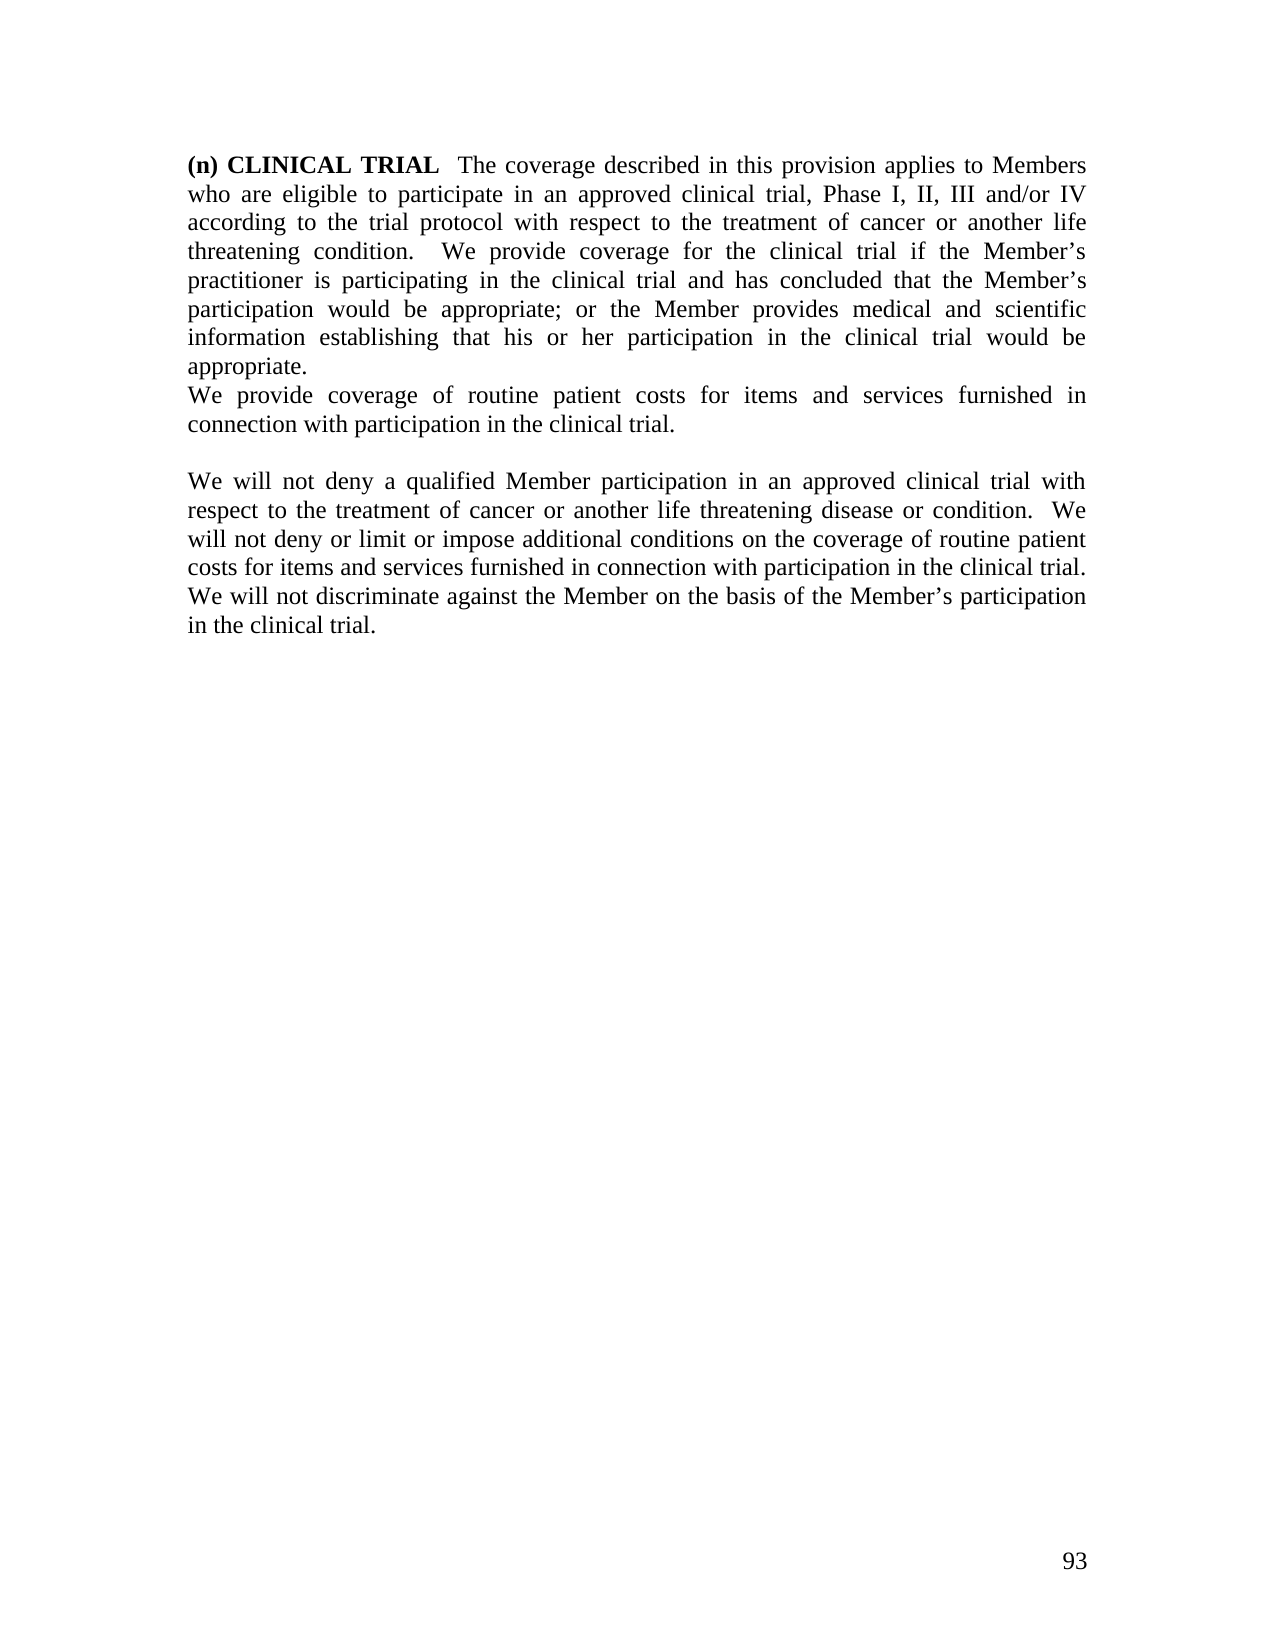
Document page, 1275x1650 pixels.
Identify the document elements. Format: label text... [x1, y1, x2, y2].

text (n) CLINICAL TRIAL The coverage described in this provision applies to Members who are eligible to participate in an approved clinical trial, Phase I, II, III and/or IV according to the trial protocol with respect to the treatment of cancer or another life threatening condition. We provide coverage for the clinical trial if the Member’s practitioner is participating in the clinical trial and has concluded that the Member’s participation would be appropriate; or the Member provides medical and scientific information establishing that his or her participation in the clinical trial would be appropriate. [187, 150, 1087, 380]
text We provide coverage of routine patient costs for items and services furnished in connection with participation in the clinical trial. [187, 380, 1087, 437]
text We will not deny a qualified Member participation in an approved clinical trial with respect to the treatment of cancer or another life threatening disease or condition. We will not deny or limit or impose additional conditions on the coverage of routine patient costs for items and services furnished in connection with participation in the clinical trial. We will not discriminate against the Member on the basis of the Member’s participation in the clinical trial. [187, 466, 1087, 639]
